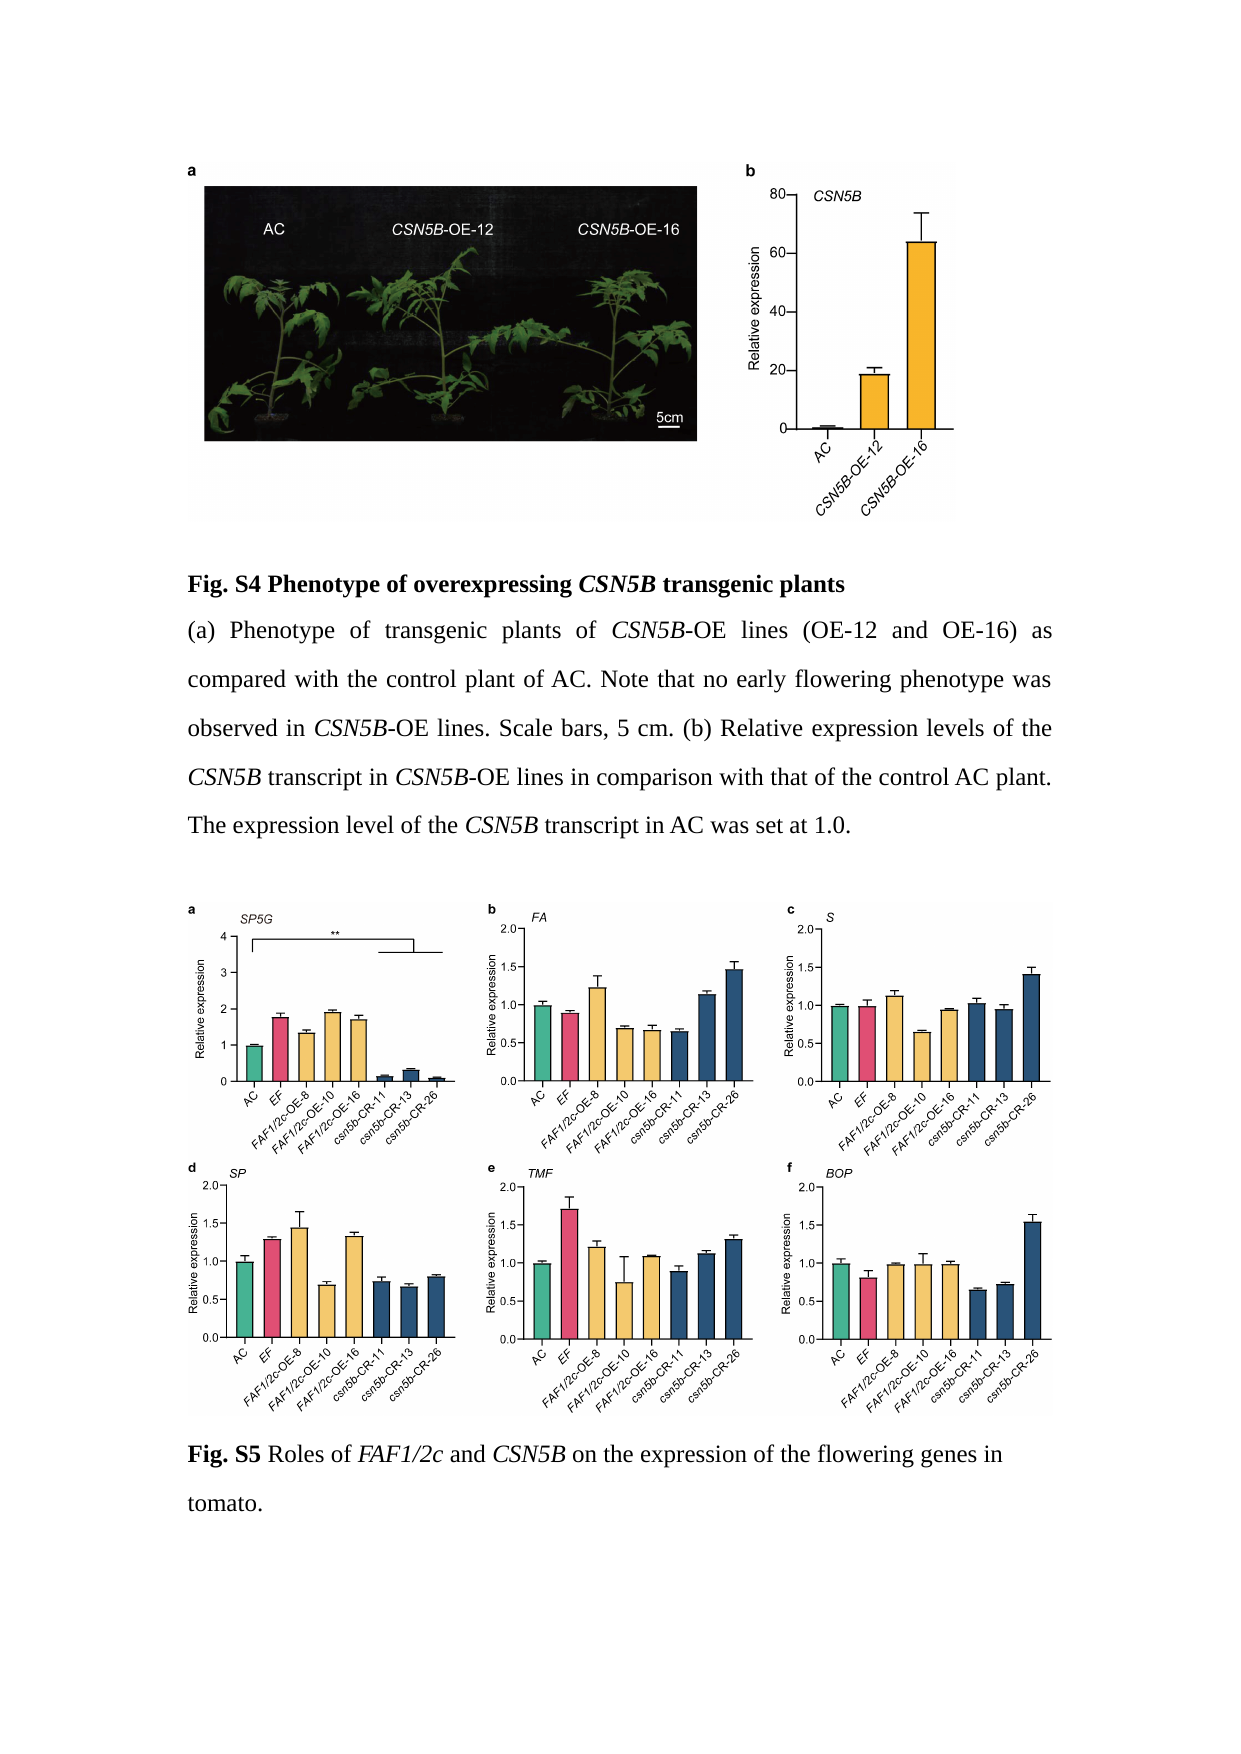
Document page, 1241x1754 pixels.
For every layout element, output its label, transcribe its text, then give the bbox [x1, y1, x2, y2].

picture [187, 162, 956, 522]
text Fig. S4 Phenotype of overexpressing CSN5B transgenic plants [187, 567, 1053, 599]
text Fig. S5 Roles of FAF1/2c and CSN5B on the expression of the flowering genes in tomato. [187, 1437, 1053, 1519]
text (a) Phenotype of transgenic plants of CSN5B-OE lines (OE-12 and OE-16) as compared with the control plant of AC. Note that no early flowering phenotype was observed in CSN5B-OE lines. Scale bars, 5 cm. (b) Relative expression levels of the CSN5B transcript in CSN5B-OE lines in comparison with that of the control AC plant. The expression level of the CSN5B transcript in AC was set at 1.0. [187, 614, 1053, 841]
picture [187, 902, 1053, 1416]
